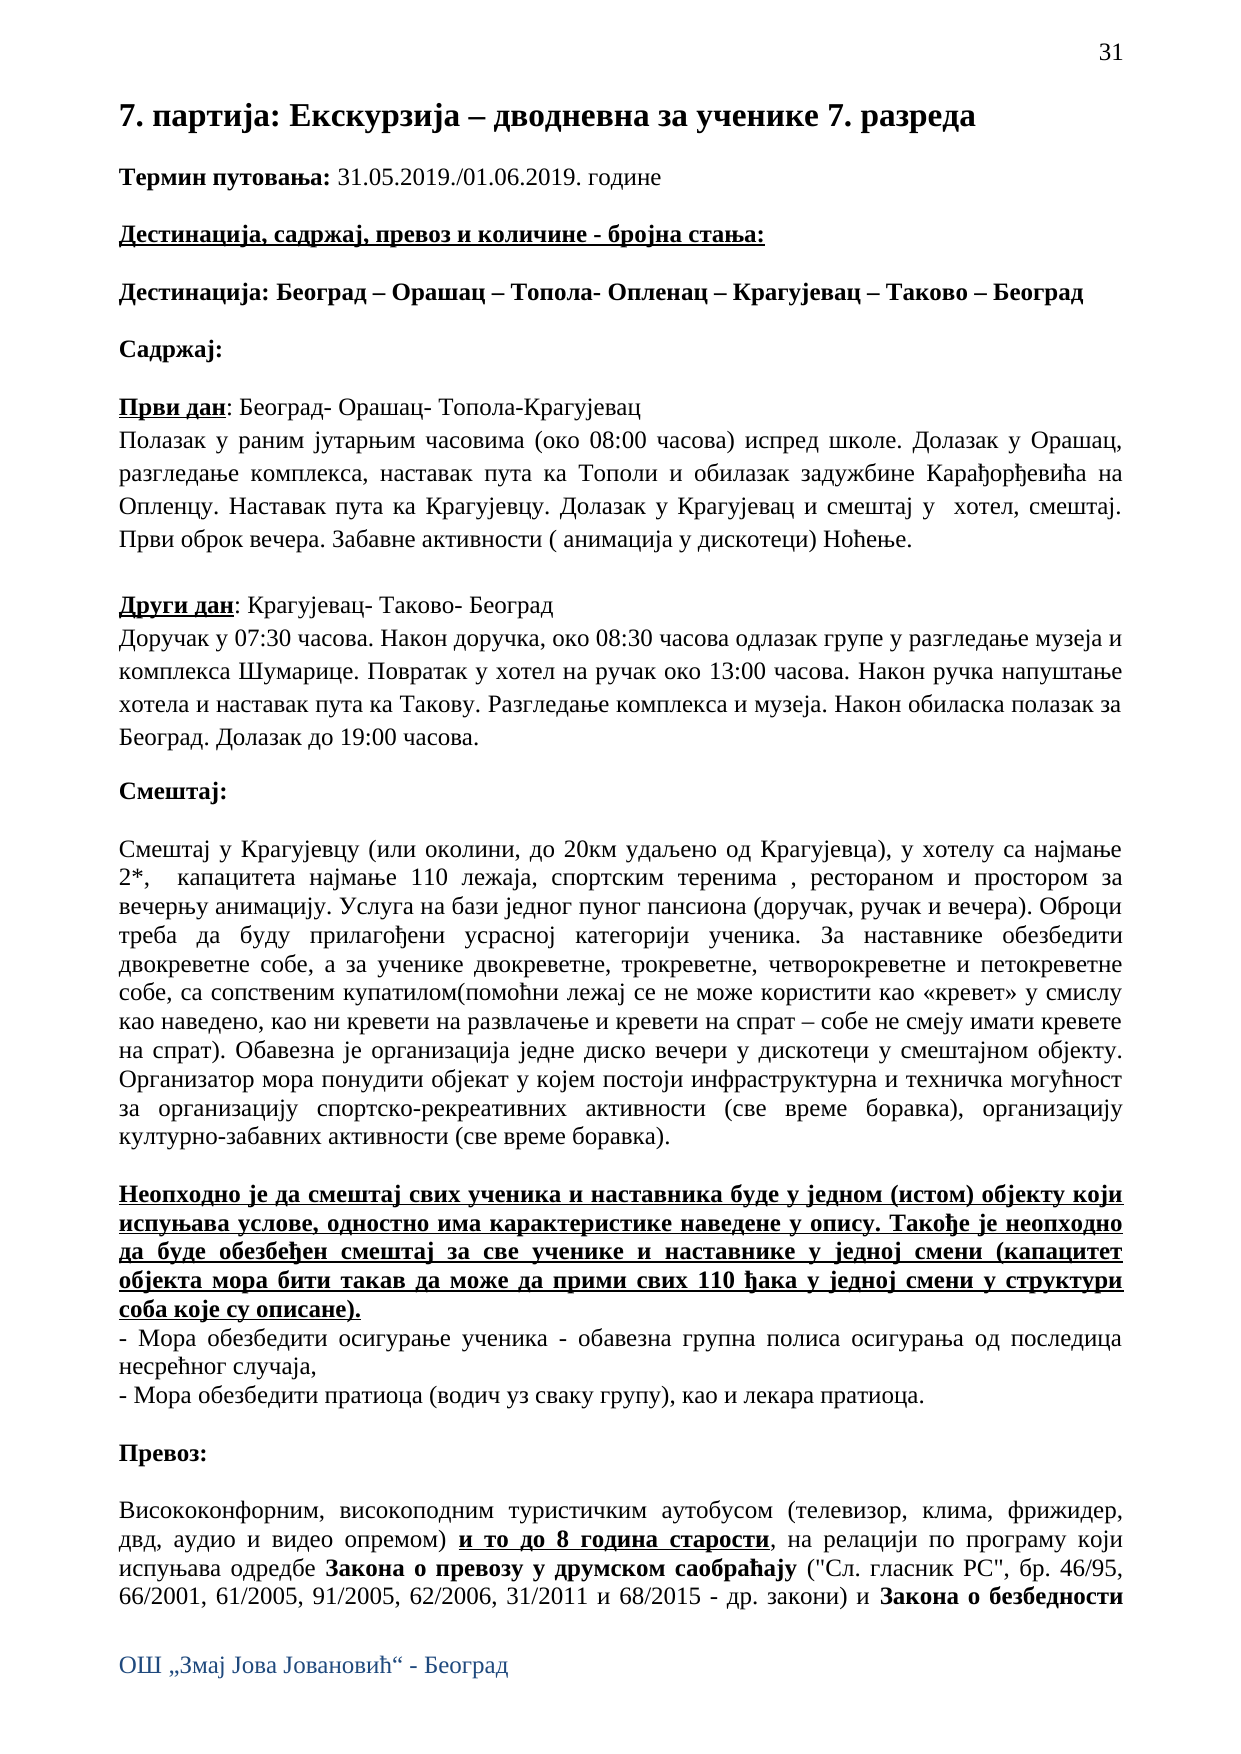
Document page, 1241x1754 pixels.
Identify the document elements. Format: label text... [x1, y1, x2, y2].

text Неопходно је да смештај свих ученика и наставника буде у једном (истом) објекту који испуњава услове, одностно има карактеристике наведене у опису. Такође је неопходно да буде обезбеђен смештај за све ученике и наставнике у једној смени (капацитет објекта мора бити такав да може да прими свих 110 ђака у једној смени у структури соба које су описане). [119, 1292, 1123, 1323]
text Термин путовања: 31.05.2019./01.06.2019. године [119, 162, 1123, 191]
text - Мора обезбедити пратиоца (водич уз сваку групу), као и лекара пратиоца. [119, 1380, 1123, 1409]
text Смештај: [119, 776, 1123, 805]
text Садржај: [119, 334, 1123, 363]
text 7. партија: Екскурзија – дводневна за ученике 7. разреда [119, 95, 1123, 133]
text Први дан: Београд- Орашац- Топола-Крагујевац [119, 392, 1123, 421]
text Смештај у Крагујевцу (или околини, до 20км удаљено од Крагујевца), у хотелу са најмање 2*, капацитета најмање 110 лежаја, спортским теренима , рестораном и простором за вечерњу анимацију. Услуга на бази једног пуног пансиона (доручак, ручак и вечера). Оброци треба да буду прилагођени усрасној категорији ученика. За наставнике обезбедити двокреветне собе, а за ученике двокреветне, трокреветне, четворокреветне и петокреветне собе, са сопственим купатилом(помоћни лежај се не може користити као «кревет» у смислу као наведено, као ни кревети на развлачење и кревети на спрат – собе не смеју имати кревете на спрат). Обавезна је организација једне диско вечери у дискотеци у смештајном објекту. Организатор мора понудити објекат у којем постоји инфраструктурна и техничка могућност за организацију спортско-рекреативних активности (све време боравка), организацију културно-забавних активности (све време боравка). [119, 834, 1123, 1150]
text Доручак у 07:30 часова. Након доручка, око 08:30 часова одлазак групе у разгледање музеја и комплекса Шумарице. Повратак у хотел на ручак око 13:00 часова. Након ручка напуштање хотела и наставак пута ка Такову. Разгледање комплекса и музеја. Након обиласка полазак за Београд. Долазак до 19:00 часова. [119, 623, 1123, 751]
text Полазак у раним јутарњим часовима (око 08:00 часова) испред школе. Долазак у Орашац, разгледање комплекса, наставак пута ка Тополи и обилазак задужбине Карађорђевића на Опленцу. Наставак пута ка Крагујевцу. Долазак у Крагујевац и смештај у хотел, смештај. Први оброк вечера. Забавне активности ( анимација у дискотеци) Ноћење. [119, 425, 1123, 553]
text Дестинација: Београд – Орашац – Топола- Опленац – Крагујевац – Таково – Београд [119, 277, 1123, 306]
text Неопходно је да смештај свих ученика и наставника буде у једном (истом) објекту који испуњава услове, одностно има карактеристике наведене у опису. Такође је неопходно да буде обезбеђен смештај за све ученике и наставнике у једној смени (капацитет објекта мора бити такав да може да прими свих 110 ђака у једној смени у структури соба које су описане). [119, 1234, 1123, 1261]
text Дестинација, садржај, превоз и количине - бројна стања: [119, 219, 1123, 248]
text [119, 1495, 1123, 1610]
text Неопходно је да смештај свих ученика и наставника буде у једном (истом) објекту који испуњава услове, одностно има карактеристике наведене у опису. Такође је неопходно да буде обезбеђен смештај за све ученике и наставнике у једној смени (капацитет објекта мора бити такав да може да прими свих 110 ђака у једној смени у структури соба које су описане). [119, 1263, 1123, 1290]
text Превоз: [119, 1438, 1123, 1466]
text Други дан: Крагујевац- Таково- Београд [119, 590, 1123, 619]
text Неопходно је да смештај свих ученика и наставника буде у једном (истом) објекту који испуњава услове, одностно има карактеристике наведене у опису. Такође је неопходно да буде обезбеђен смештај за све ученике и наставнике у једној смени (капацитет објекта мора бити такав да може да прими свих 110 ђака у једној смени у структури соба које су описане). [119, 1179, 1123, 1204]
text Неопходно је да смештај свих ученика и наставника буде у једном (истом) објекту који испуњава услове, одностно има карактеристике наведене у опису. Такође је неопходно да буде обезбеђен смештај за све ученике и наставнике у једној смени (капацитет објекта мора бити такав да може да прими свих 110 ђака у једној смени у структури соба које су описане). [119, 1205, 1123, 1233]
text - Мора обезбедити осигурање ученика - обавезна групна полиса осигурања од последица несрећног случаја, [119, 1323, 1123, 1380]
